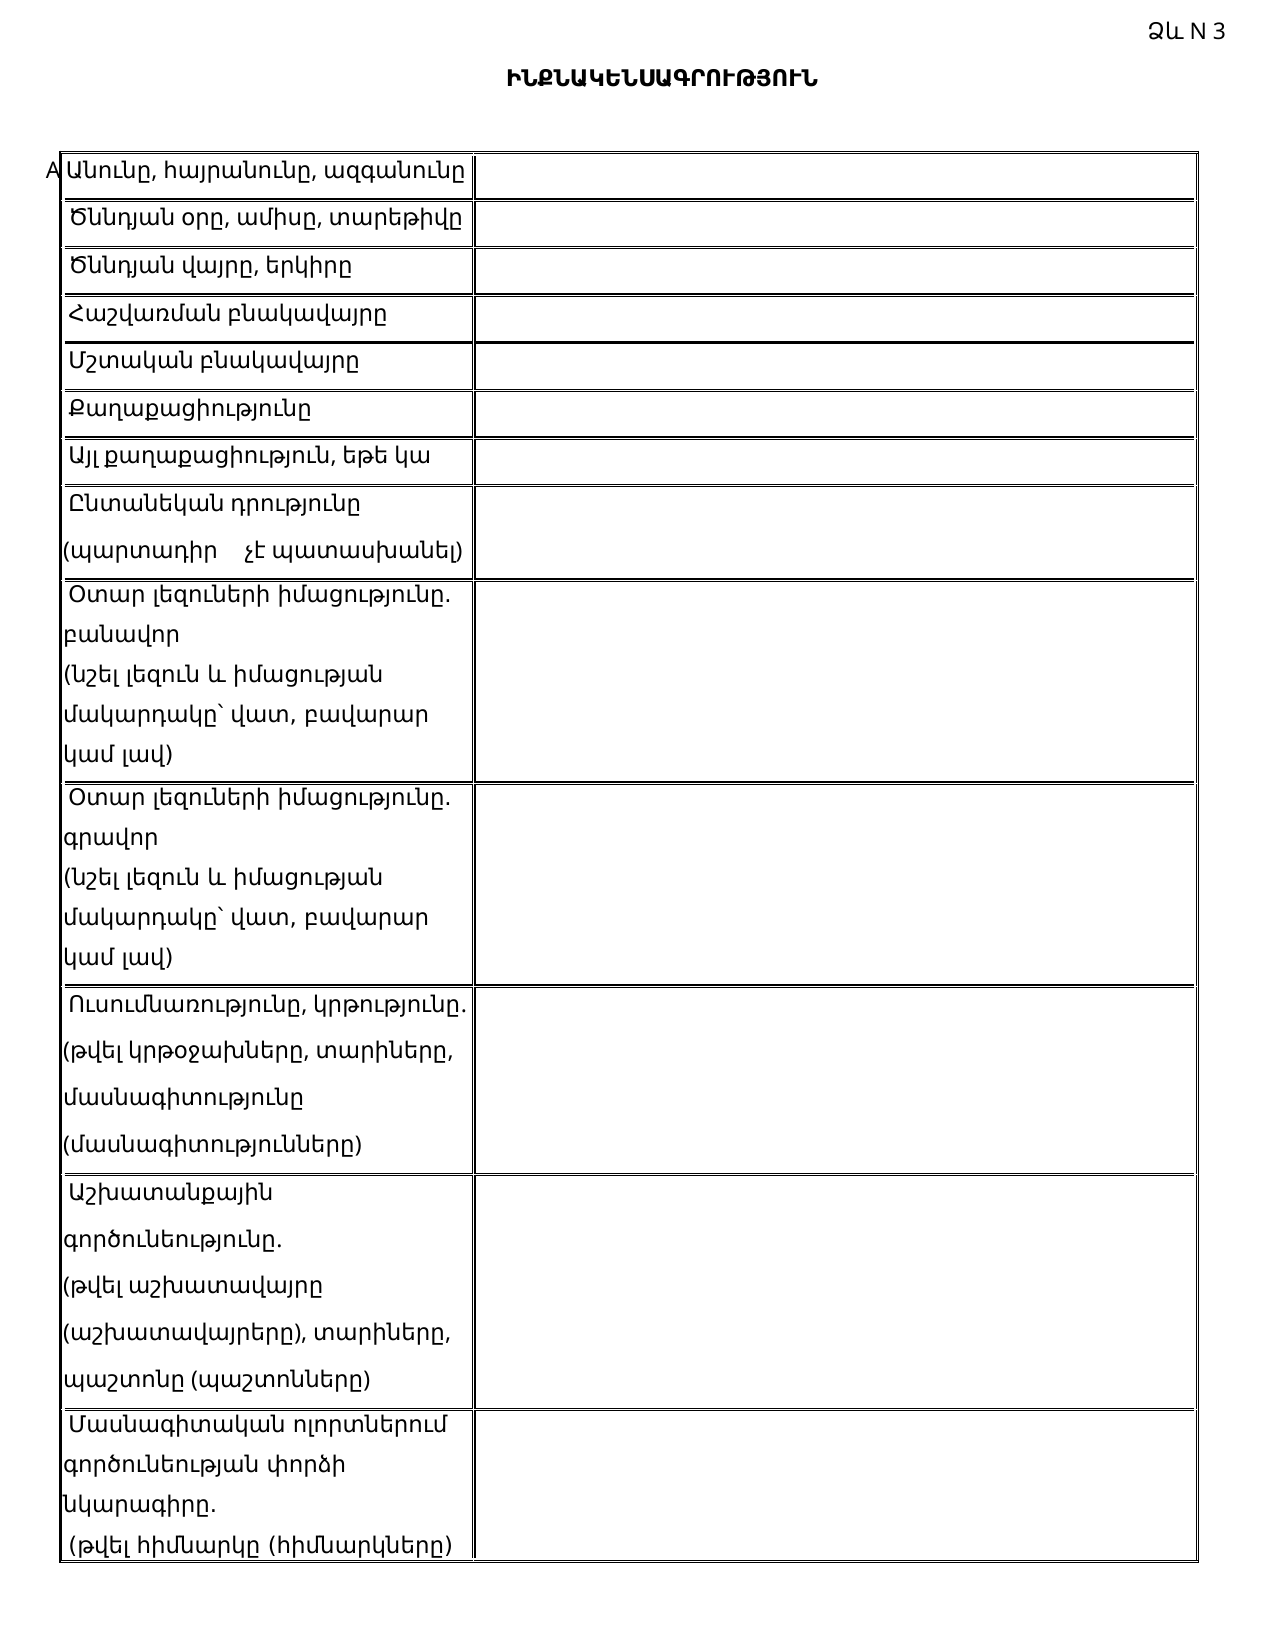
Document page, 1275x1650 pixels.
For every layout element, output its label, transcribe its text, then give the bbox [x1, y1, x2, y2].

table_cell Օտար լեզուների իմացությունը. բանավոր (նշել լեզուն և իմացության մակարդակը՝ վատ, բավարար կամ լավ) [62, 578, 472, 781]
table_cell Օտար լեզուների իմացությունը. գրավոր (նշել լեզուն և իմացության մակարդակը՝ վատ, բավարար կամ լավ) [62, 781, 472, 984]
table_header [474, 154, 1196, 198]
table_cell Ընտանեկան դրությունը (պարտադիր չէ պատասխանել) [61, 484, 474, 578]
table_header A Անունը, հայրանունը, ազգանունը [61, 152, 474, 198]
table_cell [476, 293, 1196, 341]
table_cell [476, 198, 1196, 246]
table_cell Ուսումնառությունը, կրթությունը. (թվել կրթօջախները, տարիները, մասնագիտությունը (մասնագիտությունները) [62, 984, 472, 1172]
table_cell Հաշվառման բնակավայրը [62, 293, 472, 341]
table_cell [61, 1408, 474, 1559]
table_cell [476, 389, 1196, 436]
table_cell Մշտական բնակավայրը [62, 341, 472, 388]
table_cell [476, 781, 1196, 984]
table_cell [476, 1173, 1196, 1408]
table_cell Ծննդյան վայրը, երկիրը [61, 246, 474, 293]
table_cell [476, 578, 1196, 781]
table_cell [474, 1408, 1197, 1559]
table_cell Ծննդյան օրը, ամիսը, տարեթիվը [62, 198, 472, 246]
table_cell Աշխատանքային գործունեությունը. (թվել աշխատավայրը (աշխատավայրերը), տարիները, պաշտոնը (պաշտոնները) [62, 1173, 472, 1408]
table_cell [476, 436, 1196, 484]
table_cell [476, 984, 1196, 1172]
table_cell [474, 246, 1197, 293]
text ԻՆՔՆԱԿԵՆՍԱԳՐՈՒԹՅՈՒՆ [59, 62, 1226, 93]
table_cell Այլ քաղաքացիություն, եթե կա [62, 436, 472, 484]
table_cell [476, 341, 1196, 388]
text Ձև N 3 [59, 15, 1226, 46]
table_cell Քաղաքացիությունը [62, 389, 472, 436]
table_cell [474, 484, 1197, 578]
